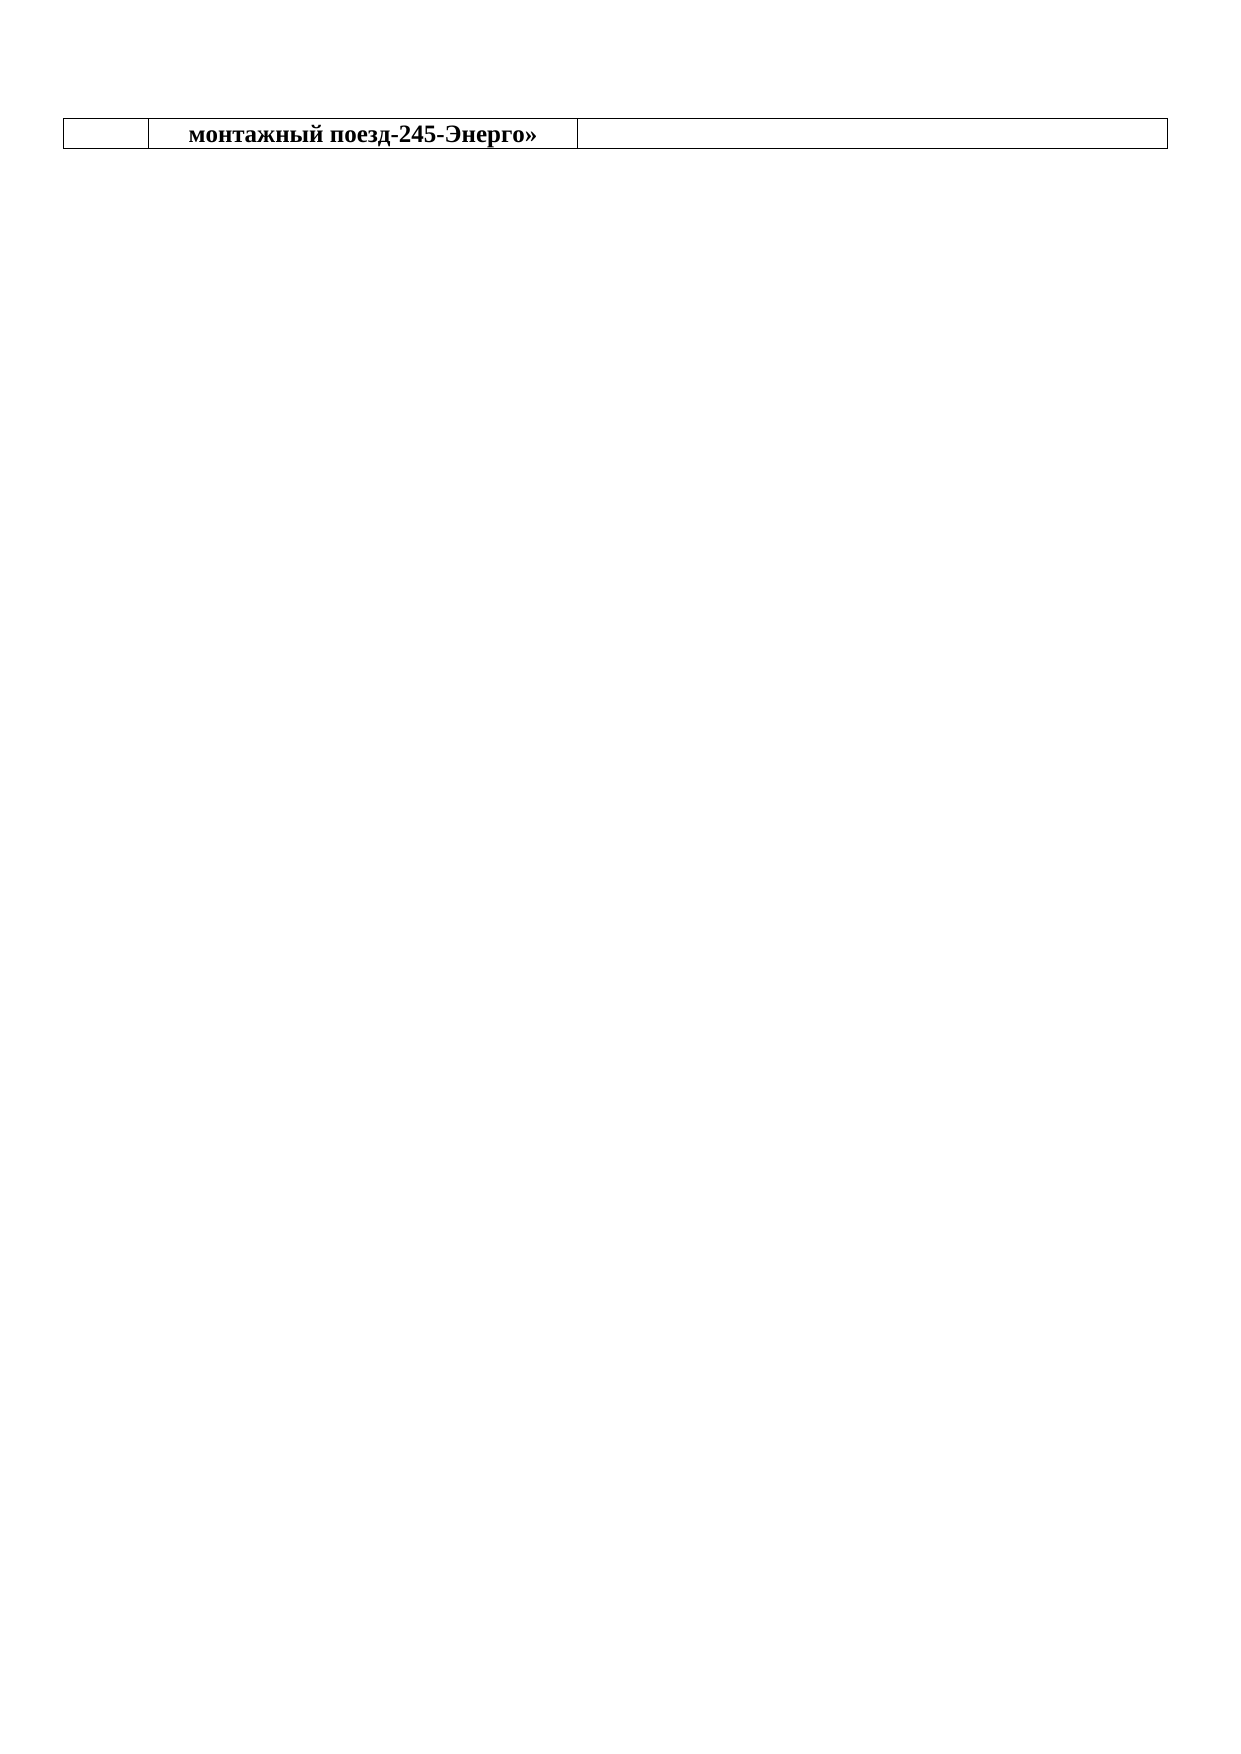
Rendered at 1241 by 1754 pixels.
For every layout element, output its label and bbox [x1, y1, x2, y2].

table_cell [64, 119, 148, 148]
table_cell [578, 119, 1167, 148]
table_cell [149, 119, 577, 148]
